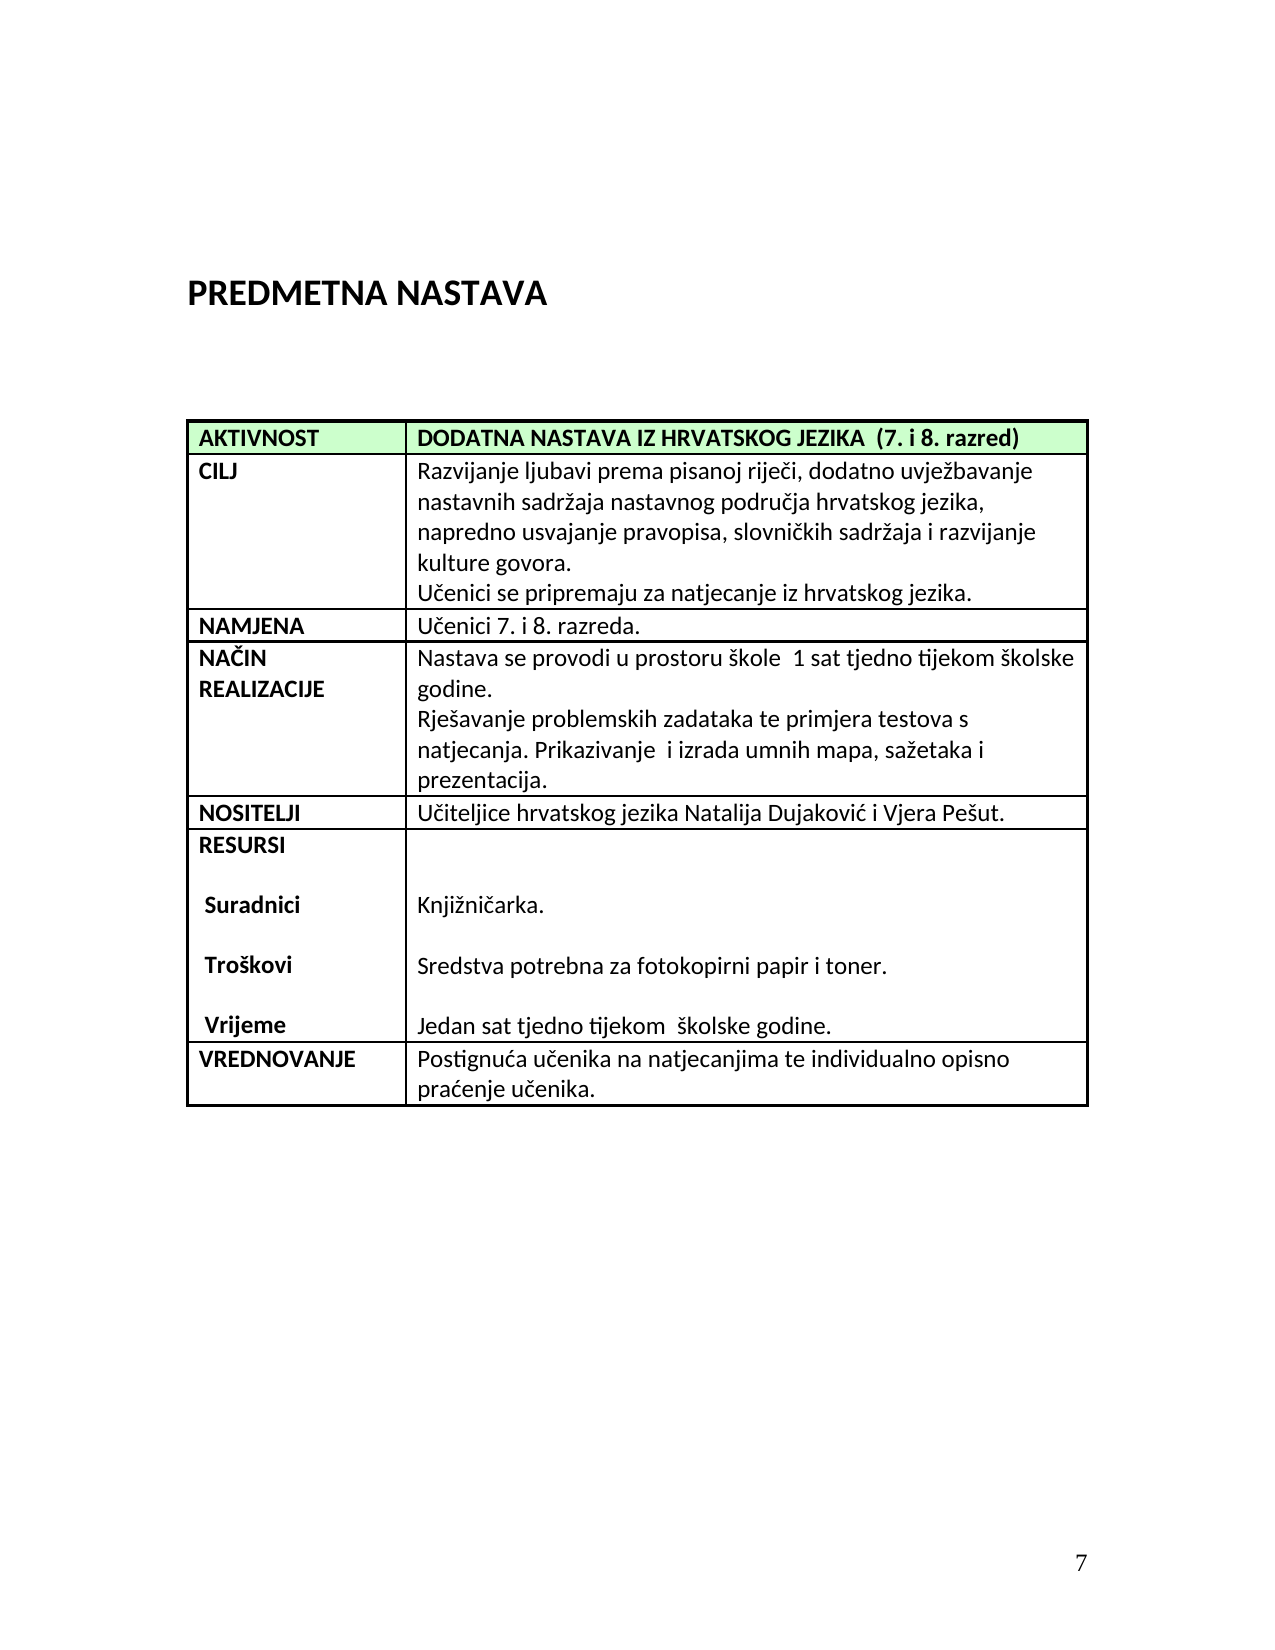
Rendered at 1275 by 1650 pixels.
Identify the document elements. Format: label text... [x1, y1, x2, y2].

table_header DODATNA NASTAVA IZ HRVATSKOG JEZIKA (7. i 8. razred) [407, 423, 1086, 453]
table_cell NAMJENA [189, 610, 405, 640]
table_cell RESURSI Suradnici Troškovi Vrijeme [189, 830, 405, 1041]
table_cell Knjižničarka. Sredstva potrebna za fotokopirni papir i toner. Jedan sat tjedno tijekom školske godine. [407, 830, 1086, 1041]
table_cell Postignuća učenika na natjecanjima te individualno opisno praćenje učenika. [407, 1043, 1086, 1104]
table_header AKTIVNOST [189, 423, 405, 453]
table_cell Učiteljice hrvatskog jezika Natalija Dujaković i Vjera Pešut. [407, 797, 1086, 828]
table_cell NOSITELJI [189, 797, 405, 828]
text PREDMETNA NASTAVA [187, 269, 1087, 315]
table_cell CILJ [189, 455, 405, 608]
table_cell Učenici 7. i 8. razreda. [407, 610, 1086, 640]
table_cell NAČIN REALIZACIJE [189, 643, 405, 795]
table_cell VREDNOVANJE [189, 1043, 405, 1104]
table_cell Nastava se provodi u prostoru škole 1 sat tjedno tijekom školske godine. Rješavanje problemskih zadataka te primjera testova s natjecanja. Prikazivanje i izrada umnih mapa, sažetaka i prezentacija. [407, 643, 1086, 795]
table_cell Razvijanje ljubavi prema pisanoj riječi, dodatno uvježbavanje nastavnih sadržaja nastavnog područja hrvatskog jezika, napredno usvajanje pravopisa, slovničkih sadržaja i razvijanje kulture govora. Učenici se pripremaju za natjecanje iz hrvatskog jezika. [407, 455, 1086, 608]
